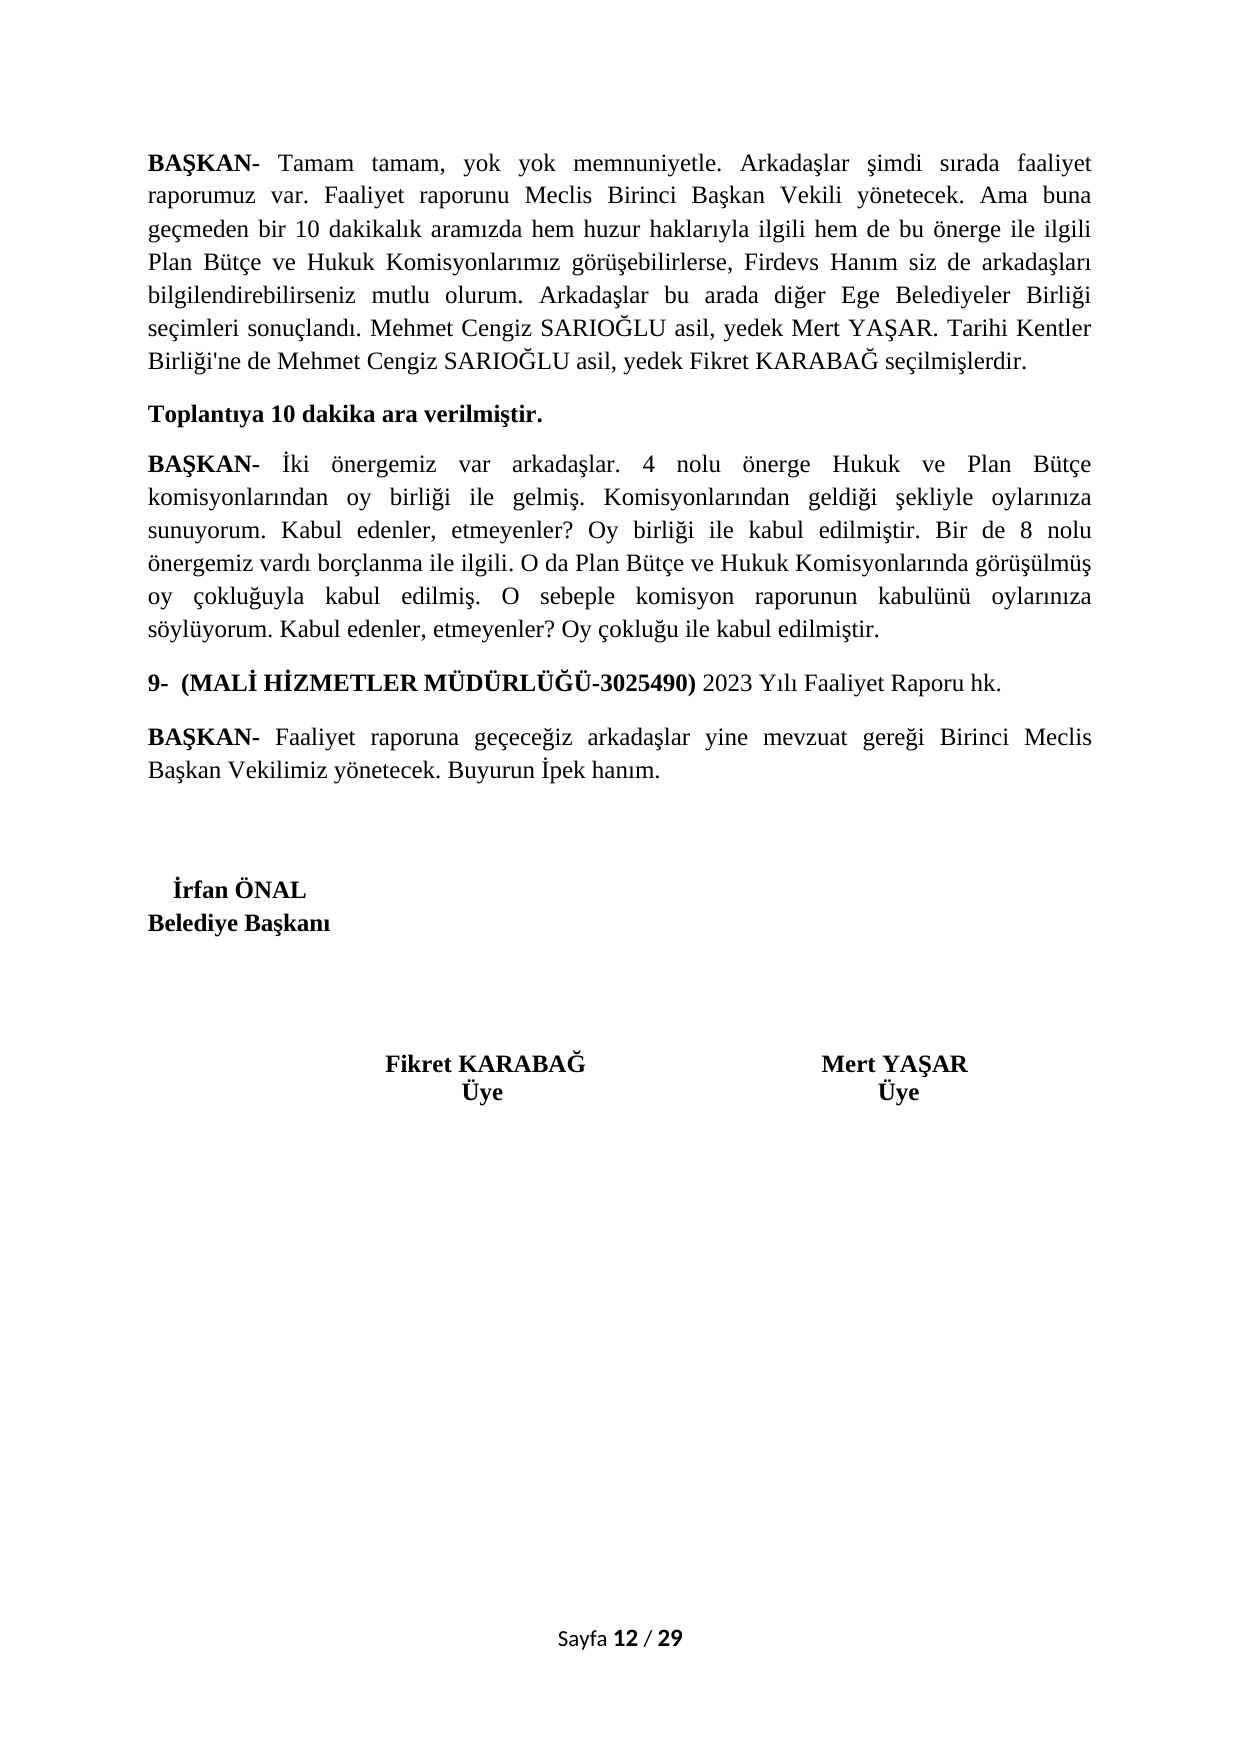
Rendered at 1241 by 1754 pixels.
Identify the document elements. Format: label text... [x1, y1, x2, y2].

text Toplantıya 10 dakika ara verilmiştir. [148, 399, 1093, 428]
text 9- (MALİ HİZMETLER MÜDÜRLÜĞÜ-3025490) 2023 Yılı Faaliyet Raporu hk. [148, 668, 1093, 697]
text İrfan ÖNAL [148, 875, 1093, 904]
text Fikret KARABAĞ Mert YAŞAR [148, 1049, 1093, 1077]
text BAŞKAN- Faaliyet raporuna geçeceğiz arkadaşlar yine mevzuat gereği Birinci Meclis Başkan Vekilimiz yönetecek. Buyurun İpek hanım. [148, 722, 1093, 784]
text BAŞKAN- İki önergemiz var arkadaşlar. 4 nolu önerge Hukuk ve Plan Bütçe komisyonlarından oy birliği ile gelmiş. Komisyonlarından geldiği şekliyle oylarınıza sunuyorum. Kabul edenler, etmeyenler? Oy birliği ile kabul edilmiştir. Bir de 8 nolu önergemiz vardı borçlanma ile ilgili. O da Plan Bütçe ve Hukuk Komisyonlarında görüşülmüş oy çokluğuyla kabul edilmiş. O sebeple komisyon raporunun kabulünü oylarınıza söylüyorum. Kabul edenler, etmeyenler? Oy çokluğu ile kabul edilmiştir. [148, 449, 1093, 643]
text BAŞKAN- Tamam tamam, yok yok memnuniyetle. Arkadaşlar şimdi sırada faaliyet raporumuz var. Faaliyet raporunu Meclis Birinci Başkan Vekili yönetecek. Ama buna geçmeden bir 10 dakikalık aramızda hem huzur haklarıyla ilgili hem de bu önerge ile ilgili Plan Bütçe ve Hukuk Komisyonlarımız görüşebilirlerse, Firdevs Hanım siz de arkadaşları bilgilendirebilirseniz mutlu olurum. Arkadaşlar bu arada diğer Ege Belediyeler Birliği seçimleri sonuçlandı. Mehmet Cengiz SARIOĞLU asil, yedek Mert YAŞAR. Tarihi Kentler Birliği'ne de Mehmet Cengiz SARIOĞLU asil, yedek Fikret KARABAĞ seçilmişlerdir. [148, 148, 1093, 374]
text Üye Üye [148, 1077, 1093, 1106]
text Belediye Başkanı [148, 908, 1093, 937]
